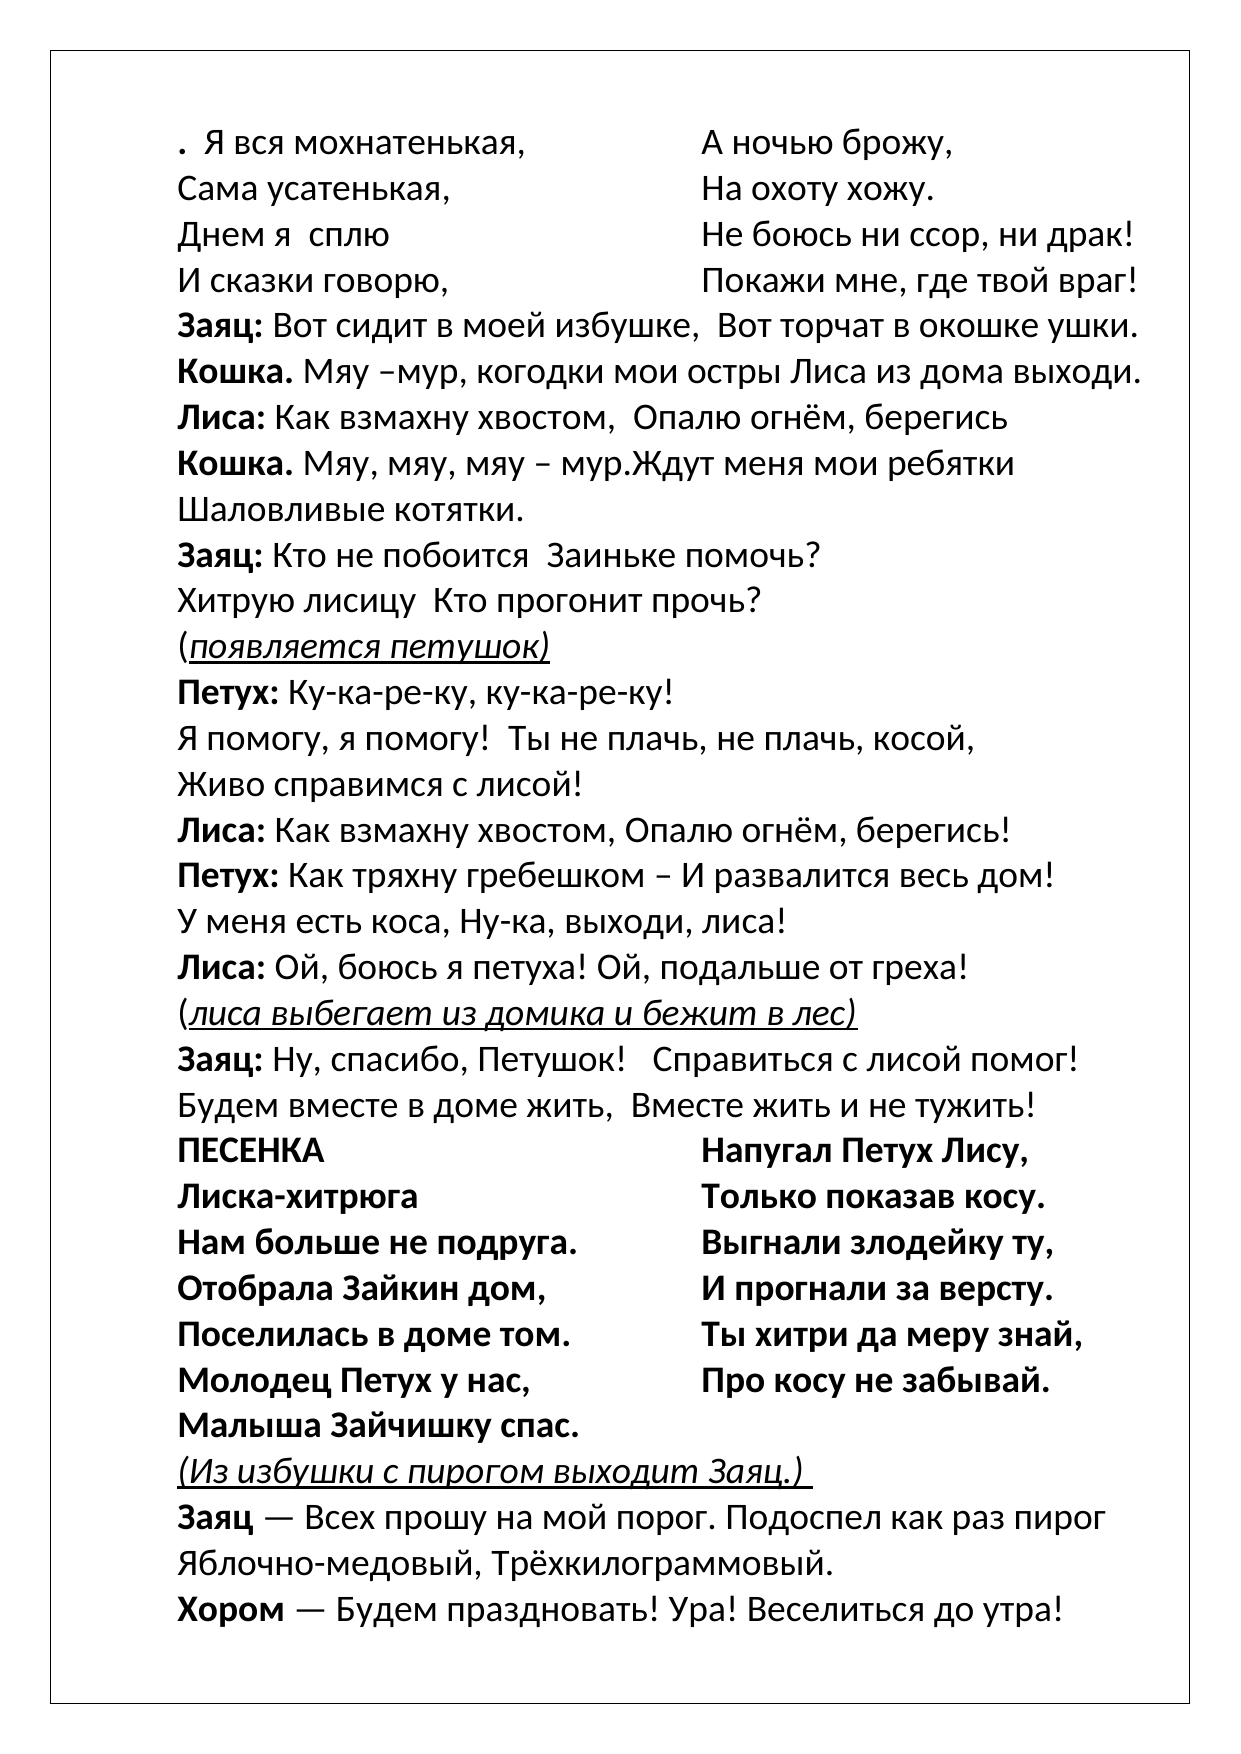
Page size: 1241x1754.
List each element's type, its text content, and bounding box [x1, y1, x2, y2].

text И сказки говорю, [177, 256, 627, 301]
text Покажи мне, где твой враг! [701, 256, 1152, 301]
text Днем я сплю [177, 210, 627, 256]
text Не боюсь ни ссор, ни драк! [701, 210, 1152, 256]
text Кошка. Мяу, мяу, мяу – мур.Ждут меня мои ребятки [177, 439, 1152, 485]
text Отобрала Зайкин дом, [177, 1264, 627, 1310]
text (появляется петушок) [177, 622, 1152, 668]
text Лиса: Как взмахну хвостом, Опалю огнём, берегись! [177, 806, 1152, 851]
text Лиса: Как взмахну хвостом, Опалю огнём, берегись [177, 393, 1152, 439]
text Нам больше не подруга. [177, 1218, 627, 1264]
text Я помогу, я помогу! Ты не плачь, не плачь, косой, [177, 714, 1152, 760]
text Лиска-хитрюга [177, 1172, 627, 1218]
text У меня есть коса, Ну-ка, выходи, лиса! [177, 897, 1152, 943]
text Сама усатенькая, [177, 164, 627, 210]
text А ночью брожу, [701, 118, 1152, 164]
text (лиса выбегает из домика и бежит в лес) [177, 989, 1152, 1035]
text Заяц — Всех прошу на мой порог. Подоспел как раз пирог [177, 1493, 1152, 1539]
text Заяц: Вот сидит в моей избушке, Вот торчат в окошке ушки. [177, 301, 1152, 347]
text (Из избушки с пирогом выходит Заяц.) [177, 1447, 1152, 1493]
text Шаловливые котятки. [177, 485, 1152, 531]
text Про косу не забывай. [701, 1356, 1152, 1401]
text Напугал Петух Лису, [701, 1126, 1152, 1172]
text Заяц: Ну, спасибо, Петушок! Справиться с лисой помог! [177, 1035, 1152, 1081]
text Живо справимся с лисой! [177, 760, 1152, 806]
text Молодец Петух у нас, [177, 1356, 627, 1401]
text Петух: Как тряхну гребешком – И развалится весь дом! [177, 851, 1152, 897]
text . Я вся мохнатенькая, [177, 118, 627, 164]
text Поселилась в доме том. [177, 1310, 627, 1356]
text И прогнали за версту. [701, 1264, 1152, 1310]
text Только показав косу. [701, 1172, 1152, 1218]
text Будем вместе в доме жить, Вместе жить и не тужить! [177, 1081, 1152, 1126]
text Петух: Ку-ка-ре-ку, ку-ка-ре-ку! [177, 668, 1152, 714]
text Заяц: Кто не побоится Заиньке помочь? [177, 531, 1152, 576]
text Ты хитри да меру знай, [701, 1310, 1152, 1356]
text Хором — Будем праздновать! Ура! Веселиться до утра! [177, 1585, 1152, 1631]
text ПЕСЕНКА [177, 1126, 627, 1172]
text Лиса: Ой, боюсь я петуха! Ой, подальше от греха! [177, 943, 1152, 989]
text Выгнали злодейку ту, [701, 1218, 1152, 1264]
text Кошка. Мяу –мур, когодки мои остры Лиса из дома выходи. [177, 347, 1152, 393]
text Хитрую лисицу Кто прогонит прочь? [177, 576, 1152, 622]
text Яблочно-медовый, Трёхкилограммовый. [177, 1539, 1152, 1585]
text Малыша Зайчишку спас. [177, 1401, 627, 1447]
text На охоту хожу. [701, 164, 1152, 210]
